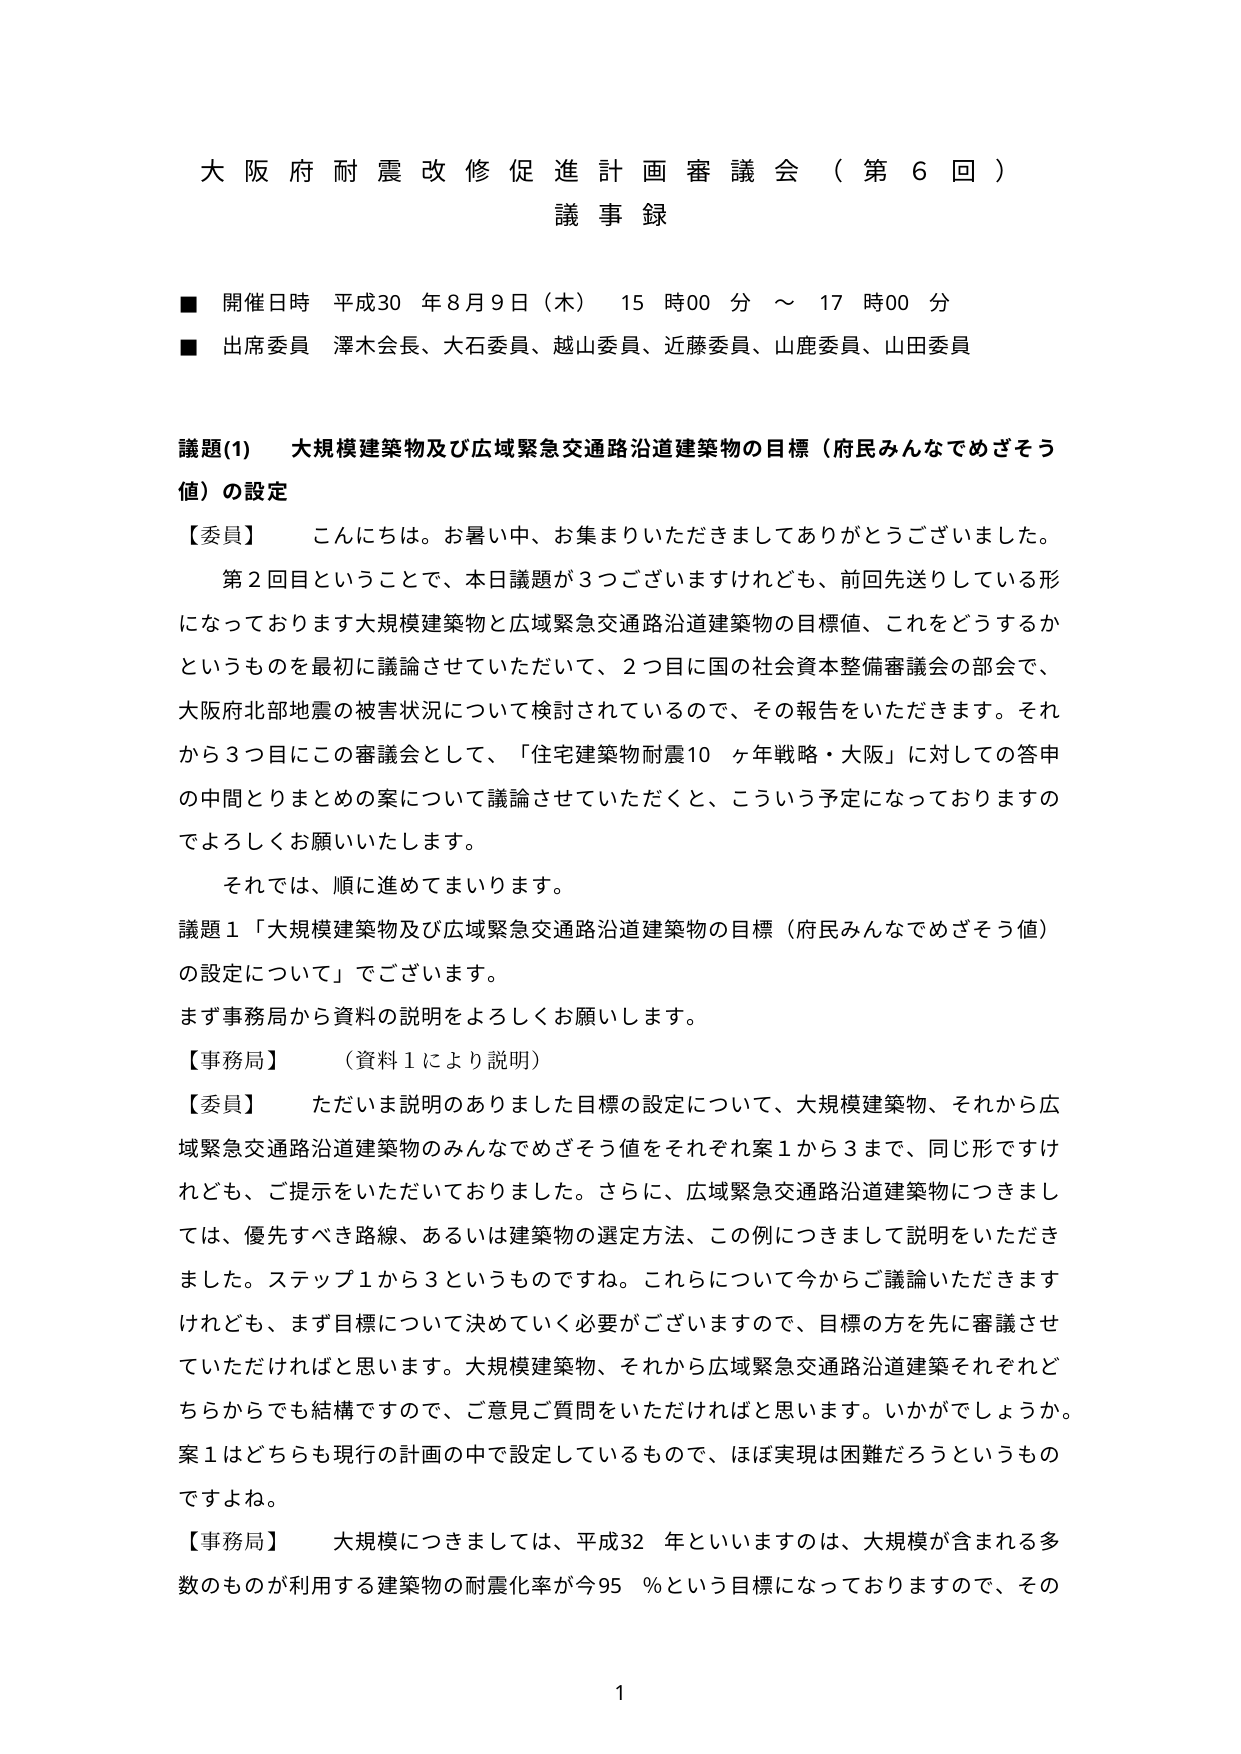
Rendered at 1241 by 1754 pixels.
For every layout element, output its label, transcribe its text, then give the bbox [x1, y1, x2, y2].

text まず事務局から資料の説明をよろしくお願いします。 【事務局】 （資料１により説明） [178, 994, 1062, 1081]
text 案１はどちらも現行の計画の中で設定しているもので、ほぼ実現は困難だろうというものですよね。 [178, 1431, 1062, 1519]
text 大阪府耐震改修促進計画審議会（第６回） 議事録 [178, 148, 1062, 236]
text 【委員】 ただいま説明のありました目標の設定について、大規模建築物、それから広域緊急交通路沿道建築物のみんなでめざそう値をそれぞれ案１から３まで、同じ形ですけれども、ご提示をいただいておりました。さらに、広域緊急交通路沿道建築物につきましては、優先すべき路線、あるいは建築物の選定方法、この例につきまして説明をいただきました。ステップ１から３というものですね。これらについて今からご議論いただきますけれども、まず目標について決めていく必要がございますので、目標の方を先に審議させていただければと思います。大規模建築物、それから広域緊急交通路沿道建築それぞれどちらからでも結構ですので、ご意見ご質問をいただければと思います。いかがでしょうか。 [178, 1081, 1062, 1431]
text ■ 出席委員 澤木会長、大石委員、越山委員、近藤委員、山鹿委員、山田委員 [178, 323, 1062, 367]
text ■ 開催日時 平成30年８月９日（木） 15時00分 ～ 17時00分 [178, 279, 1062, 323]
text それでは、順に進めてまいります。 [178, 863, 1062, 906]
text 議題(1) 大規模建築物及び広域緊急交通路沿道建築物の目標（府民みんなでめざそう値）の設定 [178, 425, 1062, 513]
text 第２回目ということで、本日議題が３つございますけれども、前回先送りしている形になっております大規模建築物と広域緊急交通路沿道建築物の目標値、これをどうするかというものを最初に議論させていただいて、２つ目に国の社会資本整備審議会の部会で、大阪府北部地震の被害状況について検討されているので、その報告をいただきます。それから３つ目にこの審議会として、「住宅建築物耐震10ヶ年戦略・大阪」に対しての答申の中間とりまとめの案について議論させていただくと、こういう予定になっておりますのでよろしくお願いいたします。 [178, 556, 1062, 863]
text 議題１「大規模建築物及び広域緊急交通路沿道建築物の目標（府民みんなでめざそう値）の設定について」でございます。 [178, 906, 1062, 994]
text 【委員】 こんにちは。お暑い中、お集まりいただきましてありがとうございました。 [178, 513, 1062, 556]
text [178, 1519, 1062, 1606]
